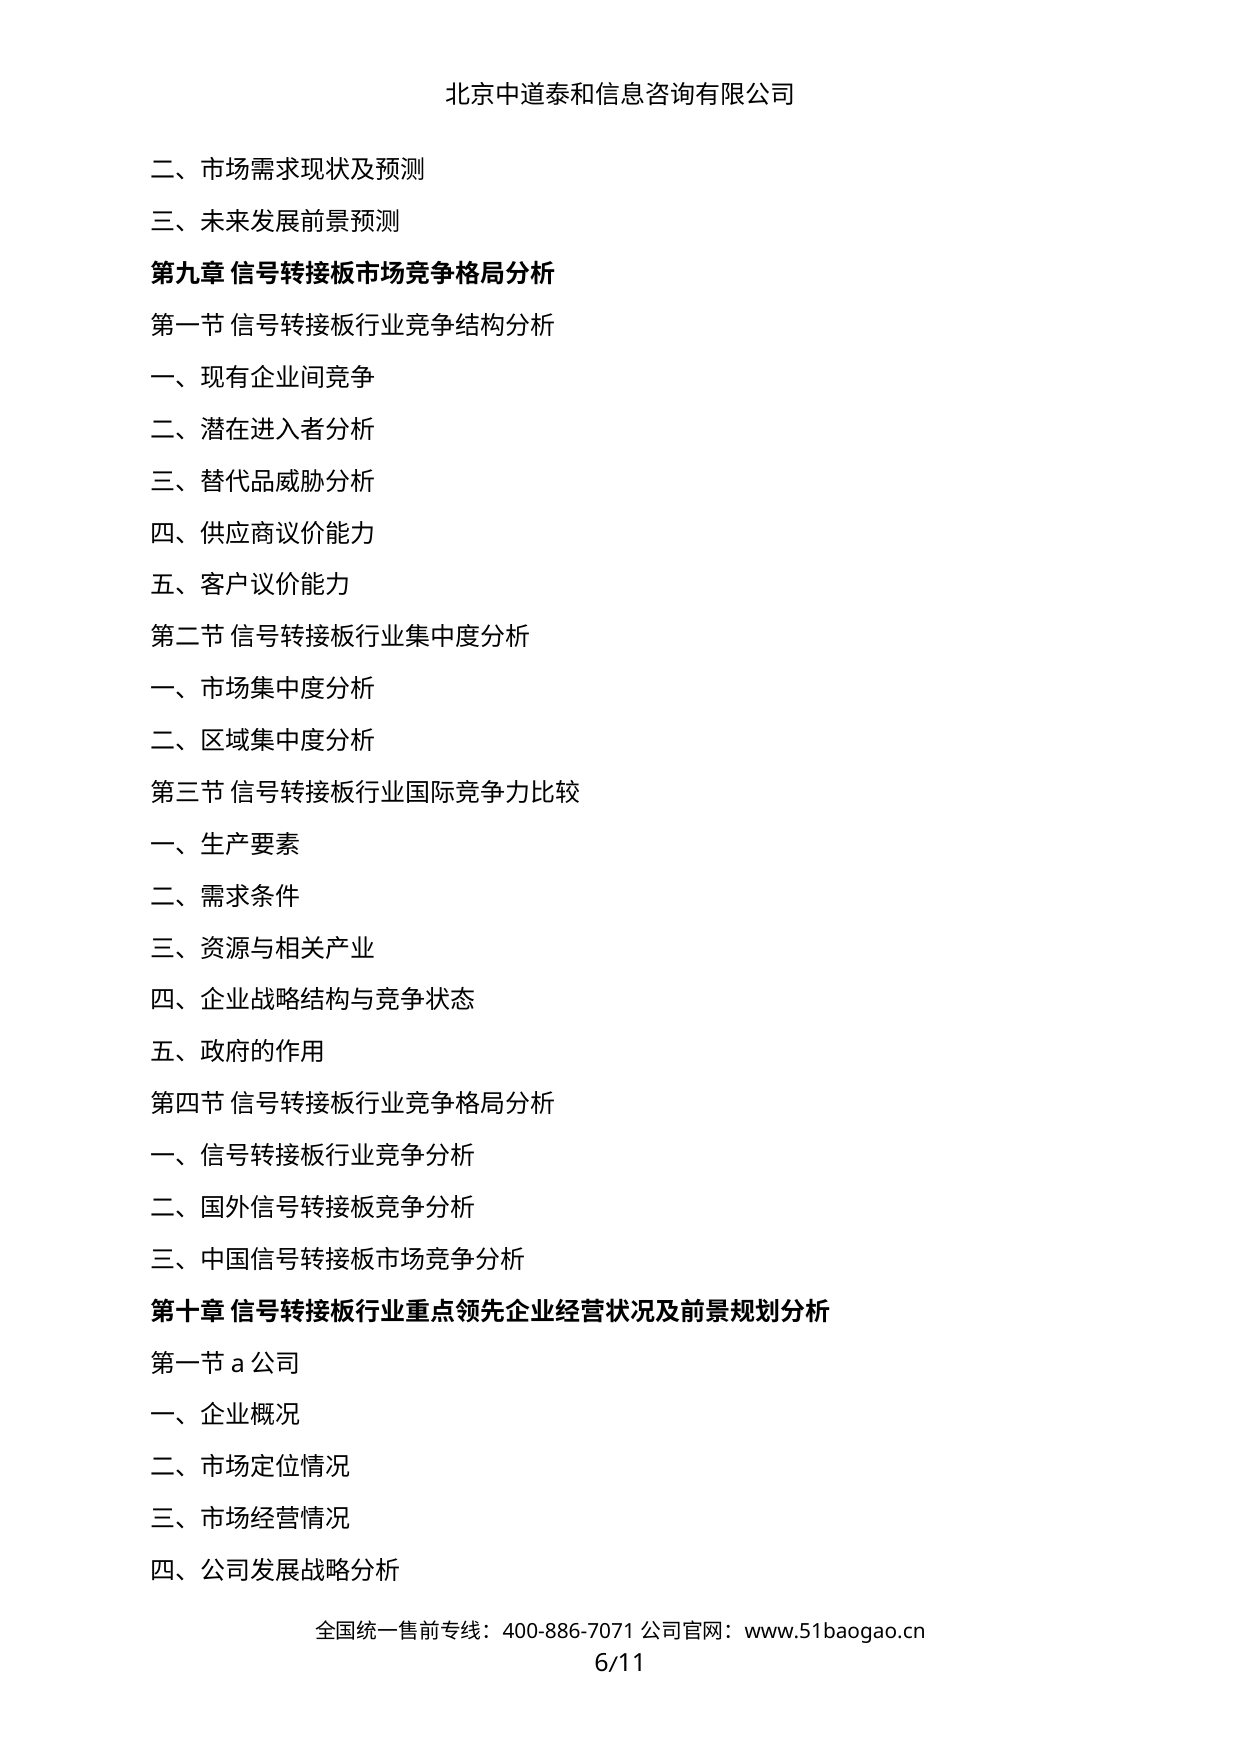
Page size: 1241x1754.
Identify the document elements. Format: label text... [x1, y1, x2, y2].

text 二、需求条件 [150, 876, 1090, 912]
text 一、信号转接板行业竞争分析 [150, 1136, 1090, 1172]
text 一、现有企业间竞争 [150, 357, 1090, 394]
text 三、替代品威胁分析 [150, 461, 1090, 497]
text 二、市场需求现状及预测 [150, 150, 1090, 186]
text 一、市场集中度分析 [150, 669, 1090, 705]
text 三、市场经营情况 [150, 1499, 1090, 1535]
text 一、生产要素 [150, 824, 1090, 861]
text 四、企业战略结构与竞争状态 [150, 980, 1090, 1016]
text 第二节 信号转接板行业集中度分析 [150, 617, 1090, 653]
text 第十章 信号转接板行业重点领先企业经营状况及前景规划分析 [150, 1291, 1090, 1327]
text 四、供应商议价能力 [150, 513, 1090, 549]
text 二、国外信号转接板竞争分析 [150, 1187, 1090, 1224]
text 三、未来发展前景预测 [150, 202, 1090, 238]
text 三、资源与相关产业 [150, 928, 1090, 964]
text 五、政府的作用 [150, 1032, 1090, 1068]
text 第四节 信号转接板行业竞争格局分析 [150, 1084, 1090, 1120]
text 第三节 信号转接板行业国际竞争力比较 [150, 772, 1090, 809]
text 二、市场定位情况 [150, 1447, 1090, 1483]
text 四、公司发展战略分析 [150, 1551, 1090, 1587]
text 二、区域集中度分析 [150, 721, 1090, 757]
text 三、中国信号转接板市场竞争分析 [150, 1239, 1090, 1276]
text 二、潜在进入者分析 [150, 409, 1090, 446]
text 一、企业概况 [150, 1395, 1090, 1431]
text 第一节 a公司 [150, 1343, 1090, 1379]
text 五、客户议价能力 [150, 565, 1090, 601]
text 第九章 信号转接板市场竞争格局分析 [150, 254, 1090, 290]
text 第一节 信号转接板行业竞争结构分析 [150, 306, 1090, 342]
